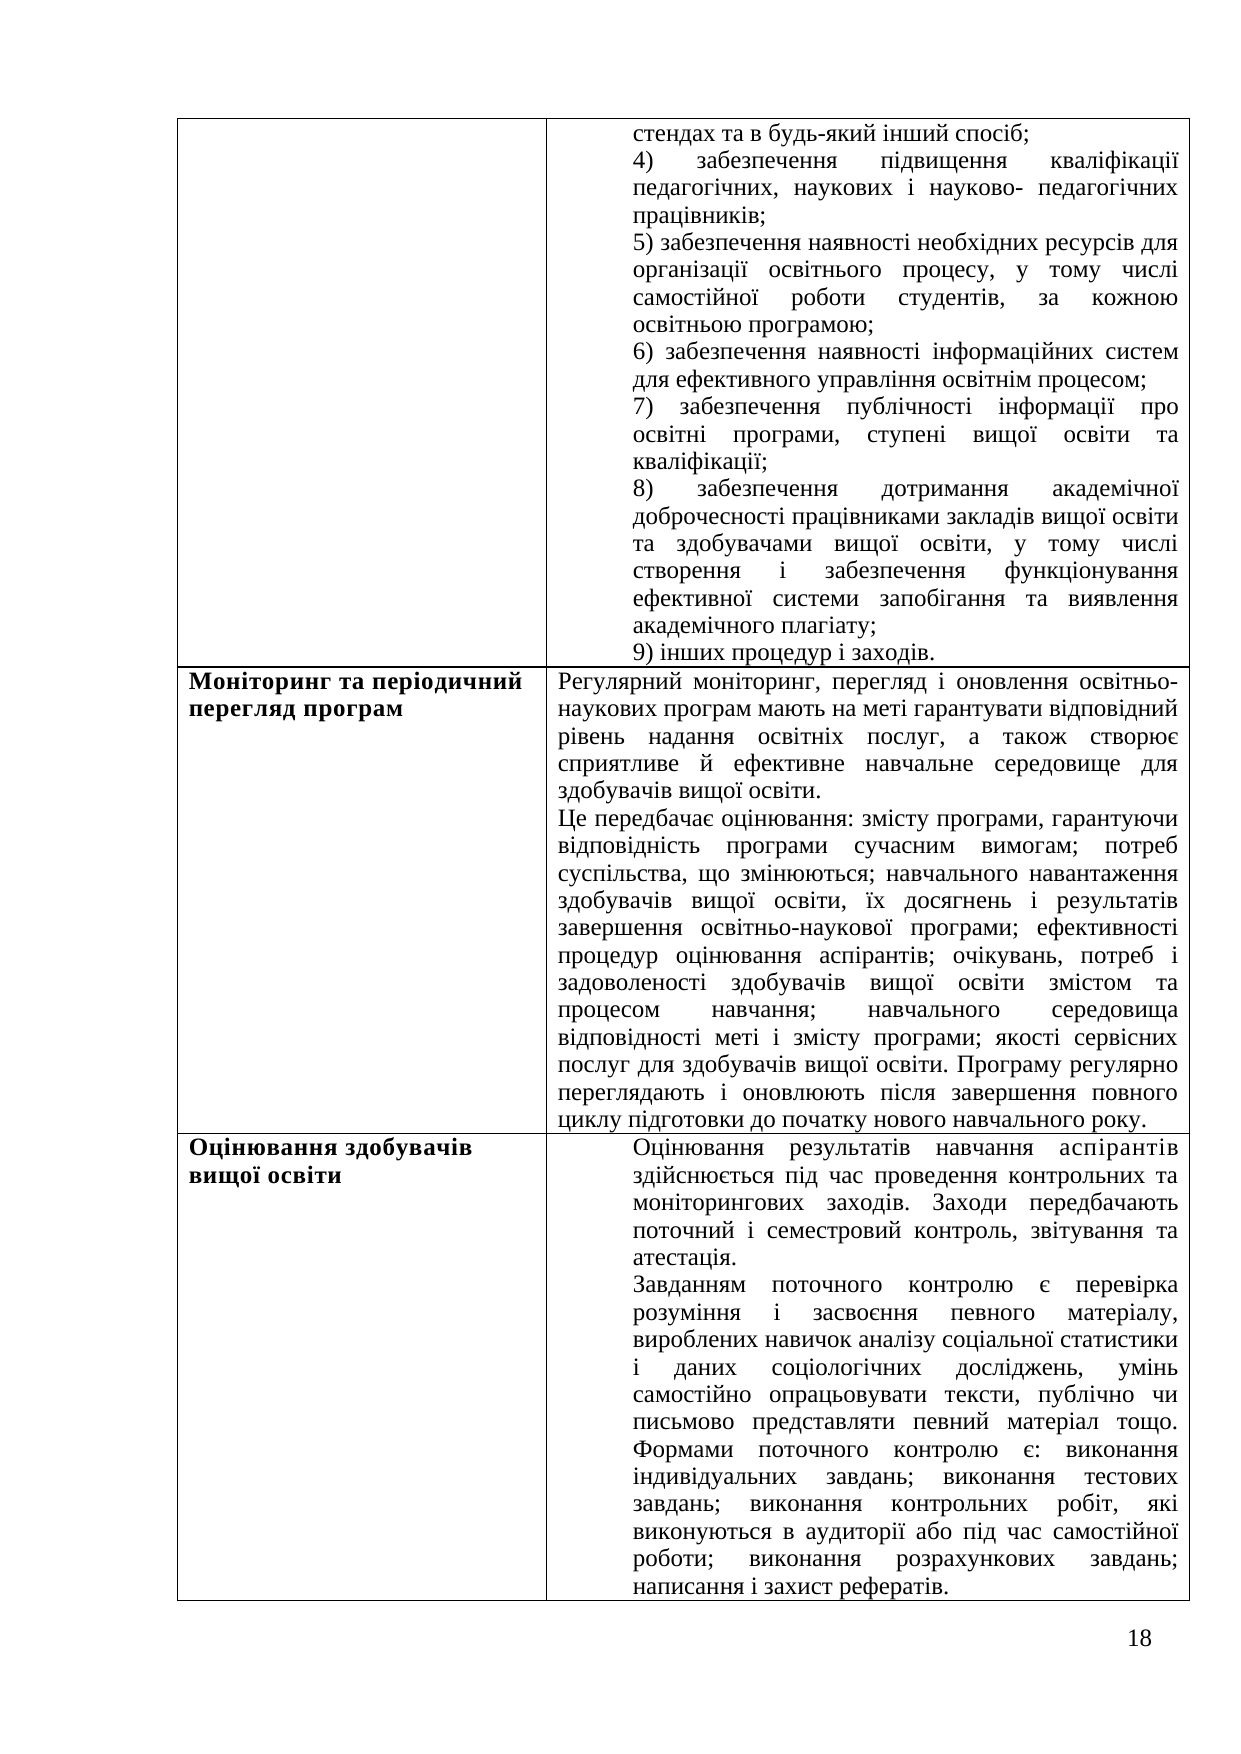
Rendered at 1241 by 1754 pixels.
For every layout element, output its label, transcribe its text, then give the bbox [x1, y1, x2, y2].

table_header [178, 119, 546, 666]
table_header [547, 119, 1189, 666]
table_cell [547, 1134, 1189, 1599]
table_cell Регулярний моніторинг, перегляд і оновлення освітньо-наукових програм мають на меті гарантувати відповідний рівень надання освітніх послуг, а також створює сприятливе й ефективне навчальне середовище для здобувачів вищої освіти. Це передбачає оцінювання: змісту програми, гарантуючи відповідність програми сучасним вимогам; потреб суспільства, що змінюються; навчального навантаження здобувачів вищої освіти, їх досягнень і результатів завершення освітньо-наукової програми; ефективності процедур оцінювання аспірантів; очікувань, потреб і задоволеності здобувачів вищої освіти змістом та процесом навчання; навчального середовища відповідності меті і змісту програми; якості сервісних послуг для здобувачів вищої освіти. Програму регулярно переглядають і оновлюють після завершення повного циклу підготовки до початку нового навчального року. [547, 668, 1189, 1133]
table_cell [178, 1134, 546, 1599]
table_cell Моніторинг та періодичний перегляд програм [178, 668, 546, 1133]
